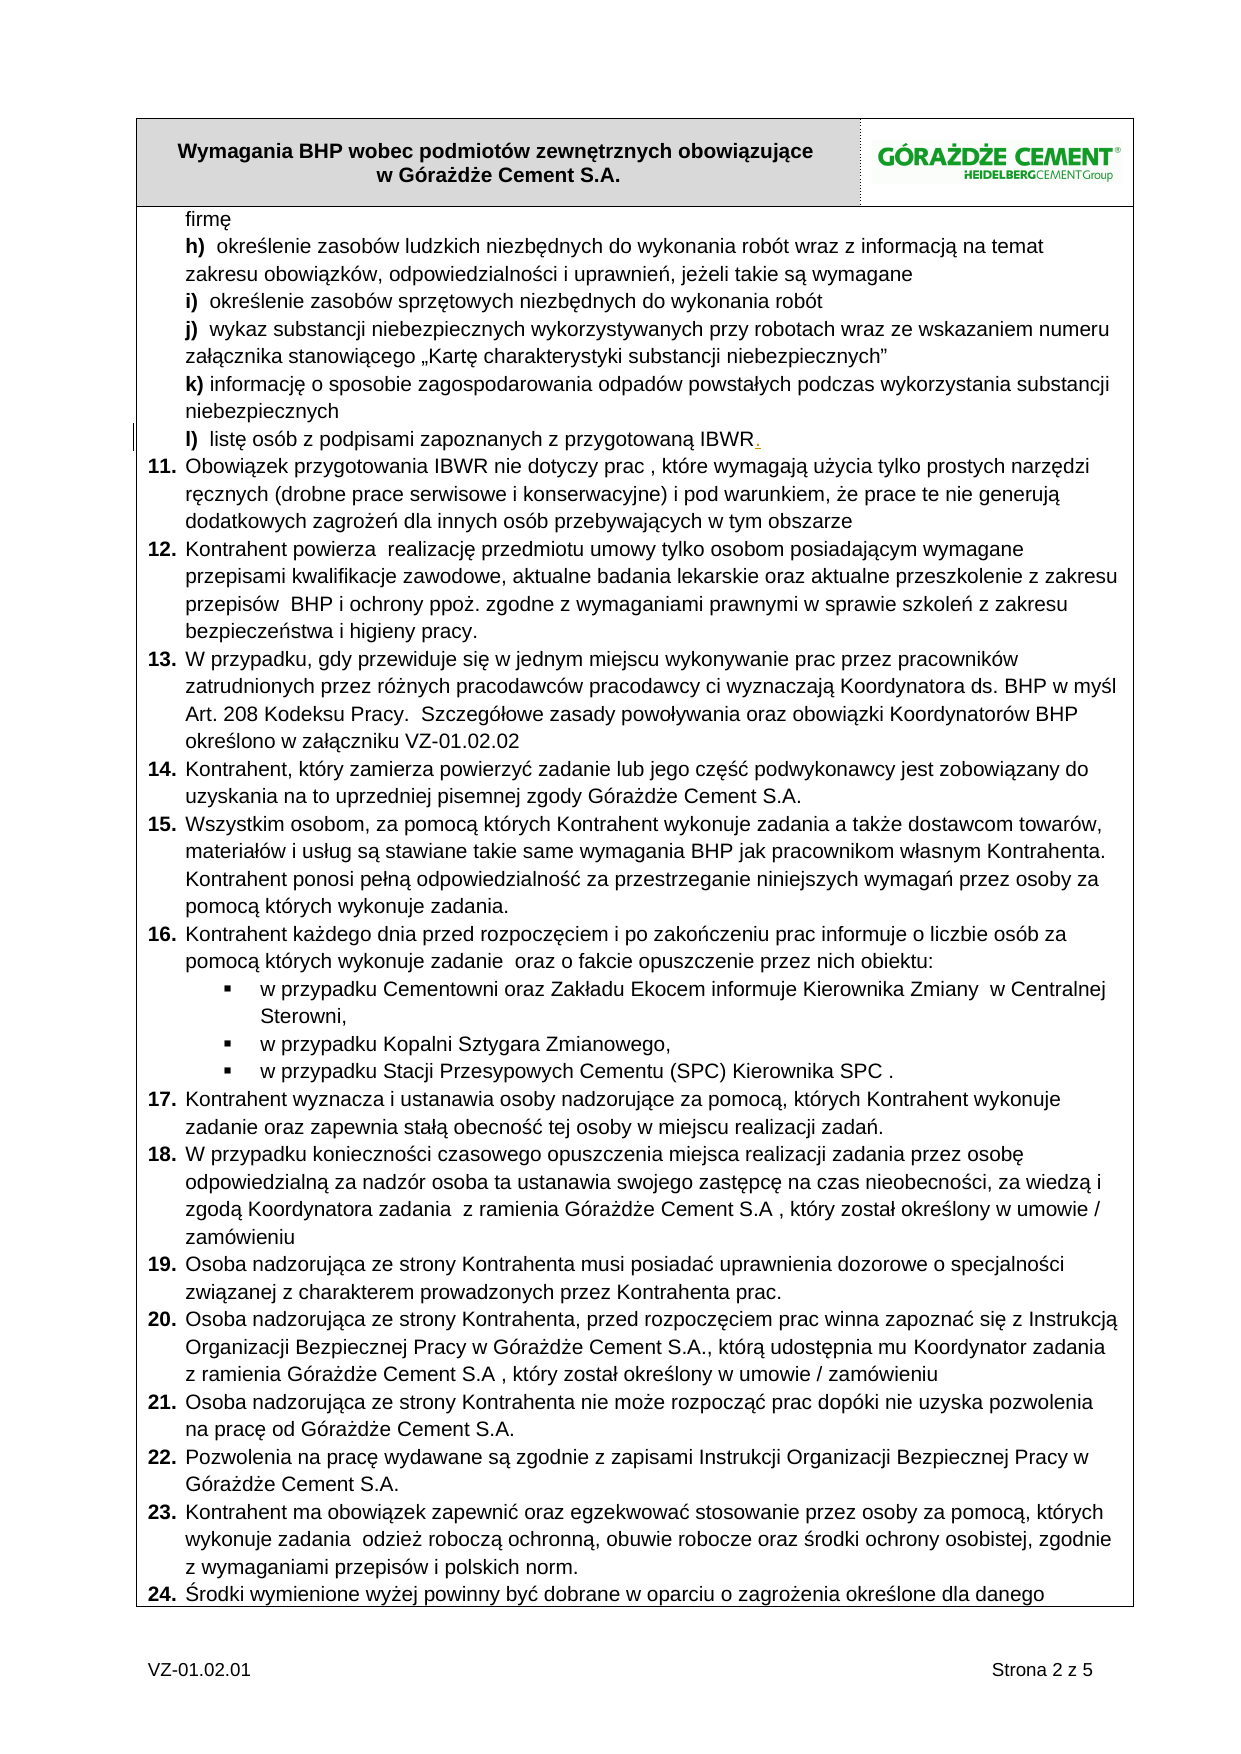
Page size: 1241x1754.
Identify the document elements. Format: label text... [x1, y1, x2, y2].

table_header Wymagania BHP wobec podmiotów zewnętrznych obowiązujące w Górażdże Cement S.A. [137, 119, 860, 206]
picture [871, 140, 1123, 184]
table_header [860, 119, 1133, 206]
